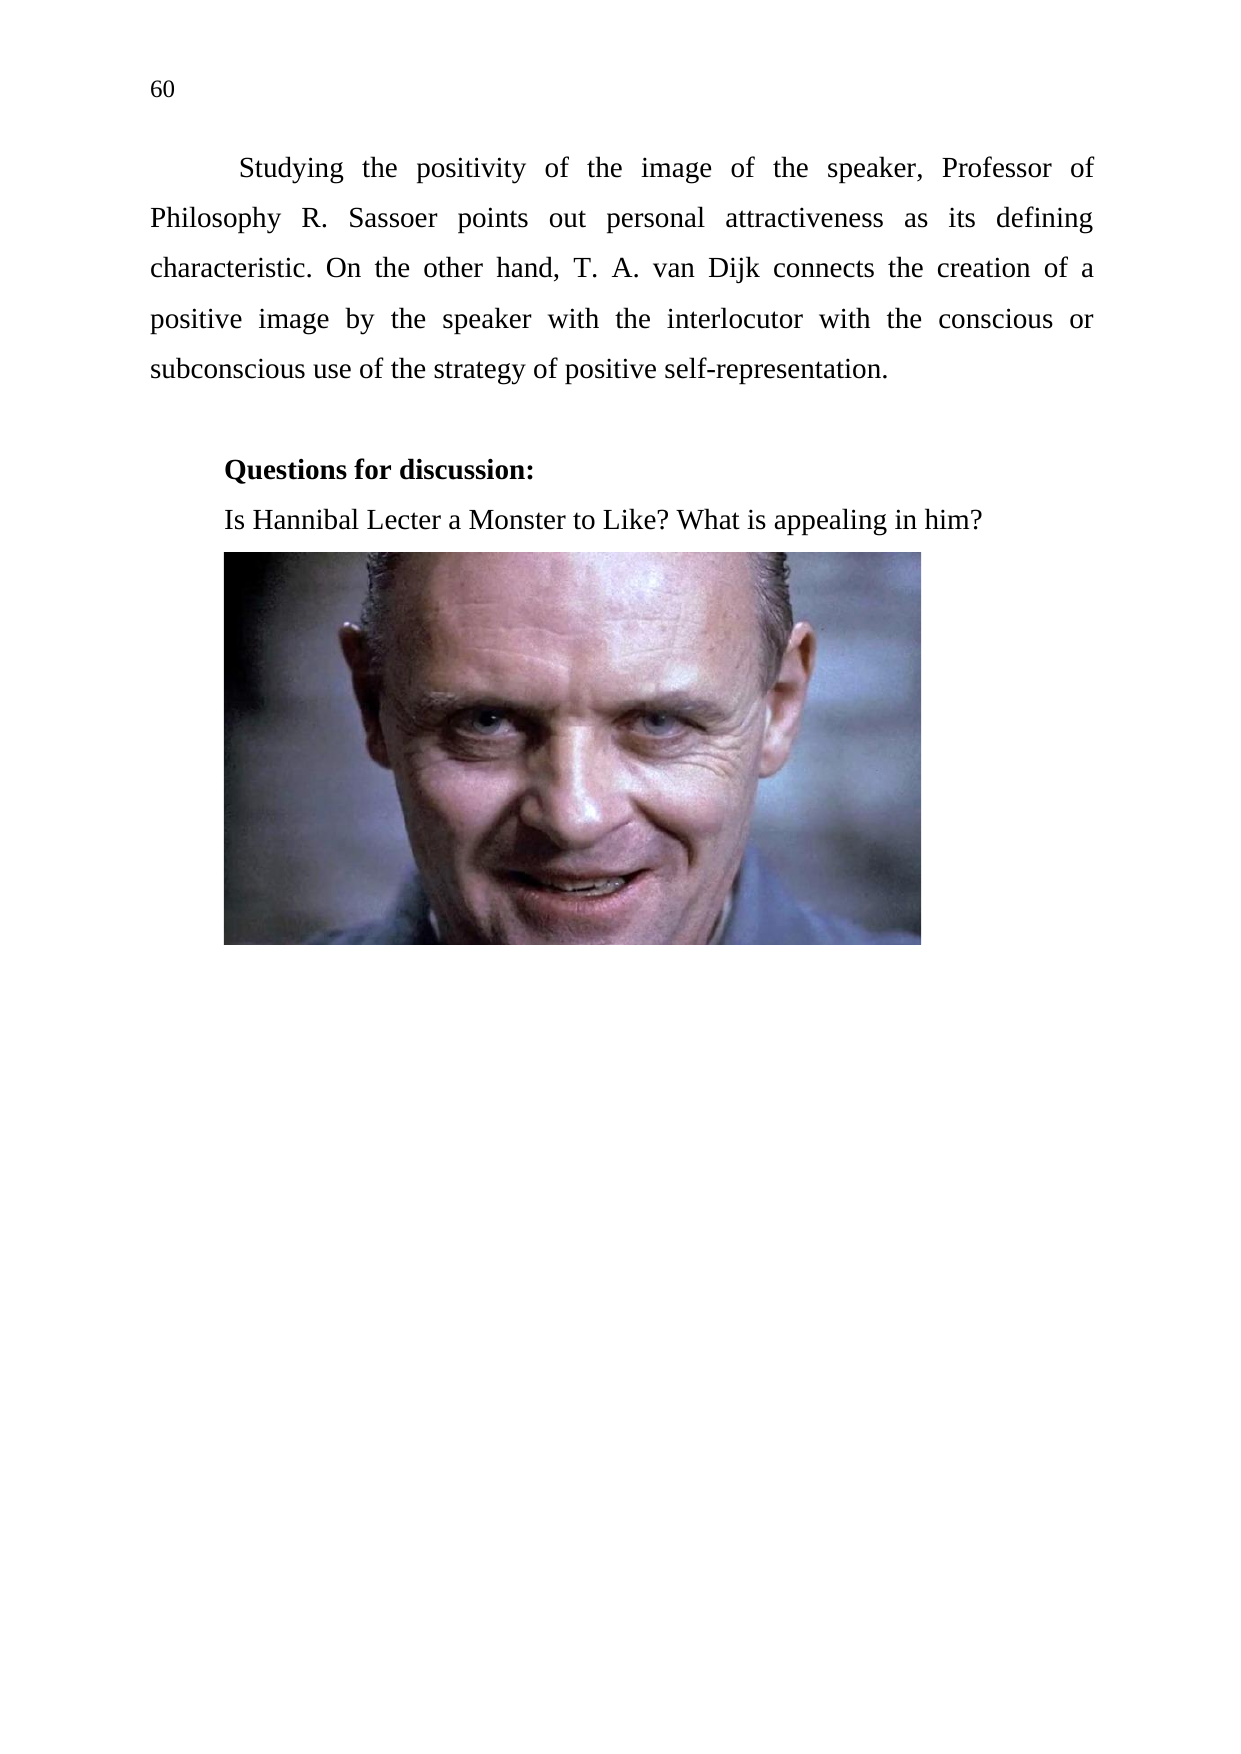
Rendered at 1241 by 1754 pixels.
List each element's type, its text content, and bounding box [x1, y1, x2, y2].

text Questions for discussion: [150, 452, 1095, 485]
text Studying the positivity of the image of the speaker, Professor of Philosophy R. Sassoer points out personal attractiveness as its defining characteristic. On the other hand, T. A. van Dijk connects the creation of a positive image by the speaker with the interlocutor with the conscious or subconscious use of the strategy of positive self-representation. [150, 150, 1095, 385]
picture [223, 552, 922, 945]
text Is Hannibal Lecter a Monster to Like? What is appealing in him? [150, 502, 1095, 536]
